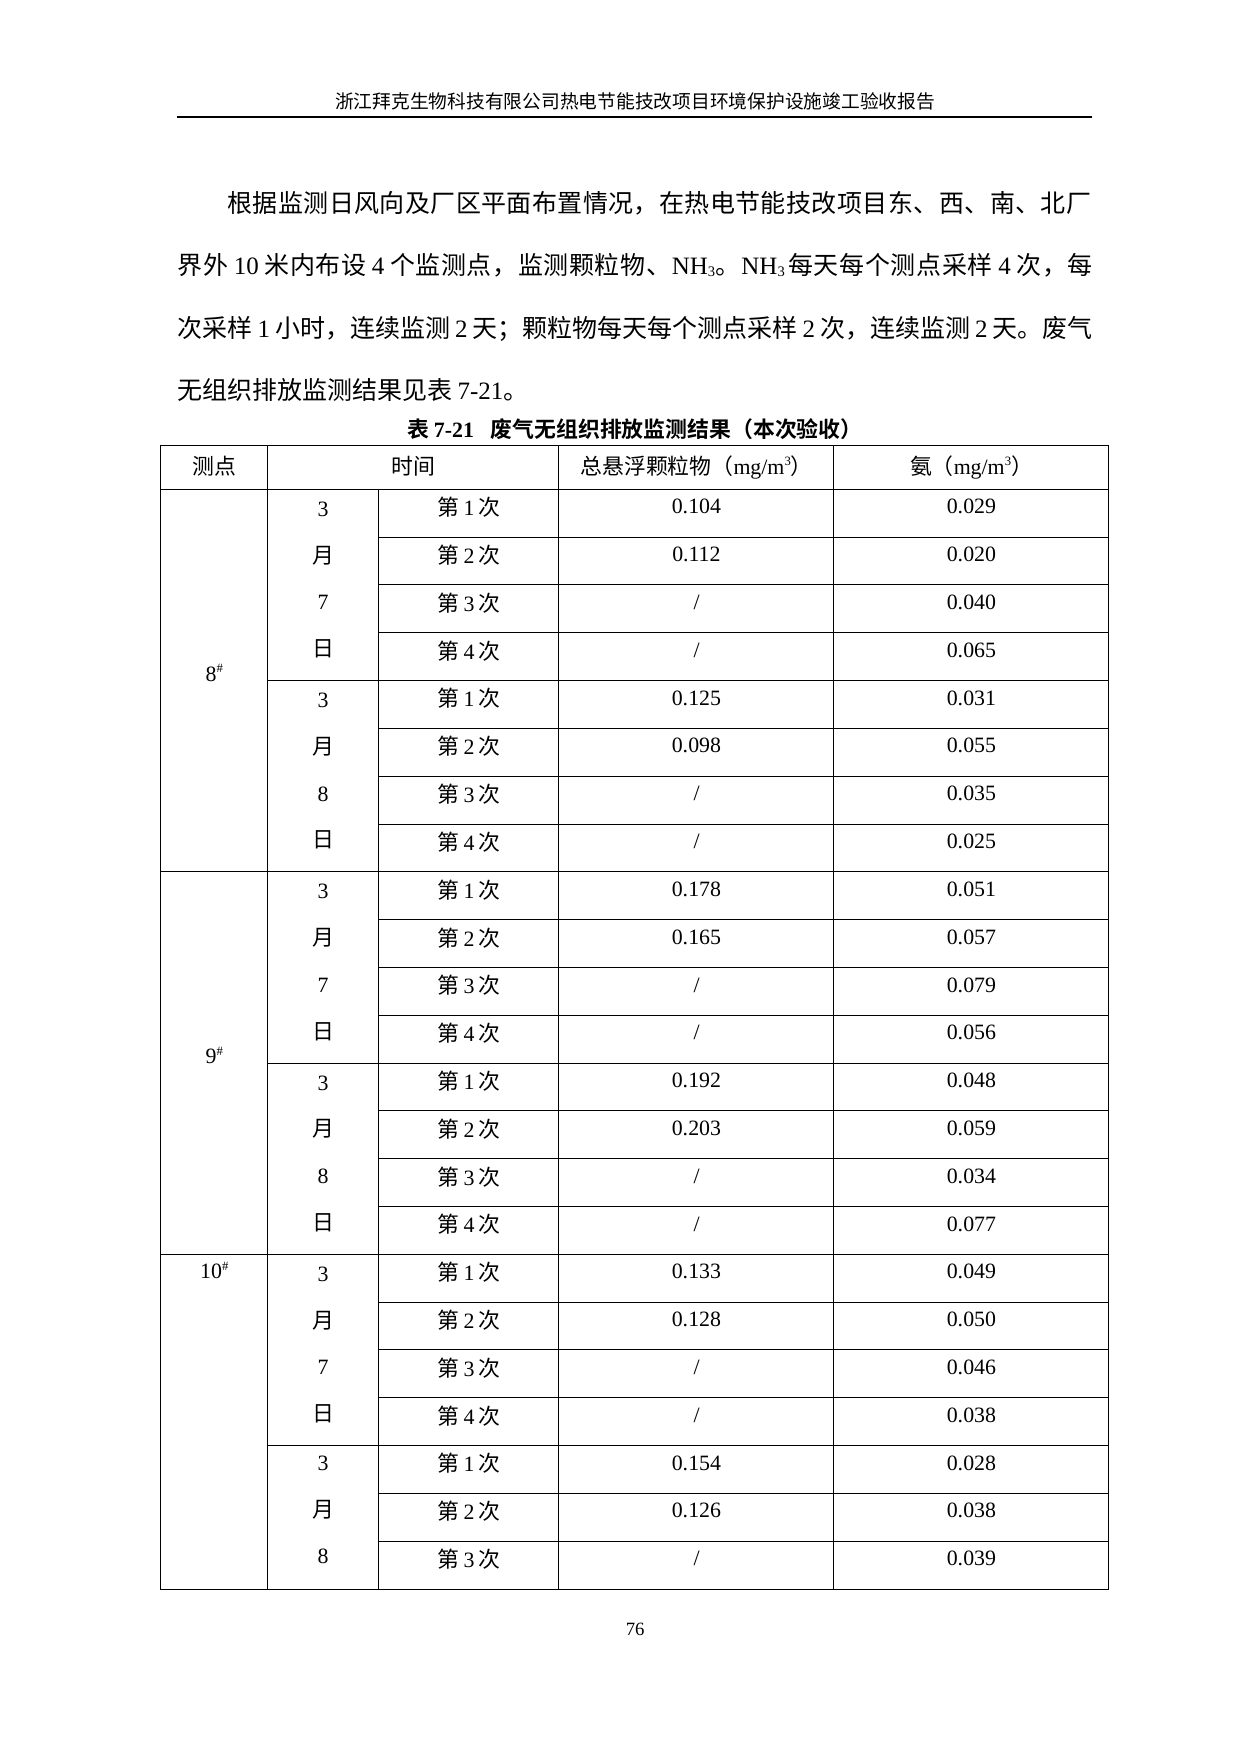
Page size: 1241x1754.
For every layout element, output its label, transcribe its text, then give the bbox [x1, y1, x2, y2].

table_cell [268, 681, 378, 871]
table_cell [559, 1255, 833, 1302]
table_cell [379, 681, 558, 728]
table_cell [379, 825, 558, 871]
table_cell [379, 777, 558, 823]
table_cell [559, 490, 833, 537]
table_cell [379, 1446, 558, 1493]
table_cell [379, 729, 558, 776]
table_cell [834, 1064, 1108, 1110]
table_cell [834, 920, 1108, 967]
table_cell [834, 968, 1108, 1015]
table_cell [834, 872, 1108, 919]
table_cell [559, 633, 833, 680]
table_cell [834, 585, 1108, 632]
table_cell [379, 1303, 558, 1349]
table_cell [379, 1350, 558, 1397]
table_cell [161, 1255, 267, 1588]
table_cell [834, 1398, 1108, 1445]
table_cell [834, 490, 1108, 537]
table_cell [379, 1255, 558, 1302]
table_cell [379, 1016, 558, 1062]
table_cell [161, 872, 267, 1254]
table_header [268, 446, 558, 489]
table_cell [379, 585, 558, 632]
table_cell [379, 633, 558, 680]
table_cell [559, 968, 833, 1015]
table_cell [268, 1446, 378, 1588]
text 根据监测日风向及厂区平面布置情况，在热电节能技改项目东、西、南、北厂界外10米内布设4个监测点，监测颗粒物、NH3。NH3每天每个测点采样4次，每次采样1小时，连续监测2天；颗粒物每天每个测点采样2次，连续监测2天。废气无组织排放监测结果见表7-21。 [177, 162, 1092, 412]
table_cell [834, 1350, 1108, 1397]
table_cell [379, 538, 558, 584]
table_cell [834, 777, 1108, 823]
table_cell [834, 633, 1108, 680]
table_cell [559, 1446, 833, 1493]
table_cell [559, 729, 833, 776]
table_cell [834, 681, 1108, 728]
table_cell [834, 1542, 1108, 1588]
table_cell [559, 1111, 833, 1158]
text 表7-21 废气无组织排放监测结果（本次验收） [177, 412, 1092, 444]
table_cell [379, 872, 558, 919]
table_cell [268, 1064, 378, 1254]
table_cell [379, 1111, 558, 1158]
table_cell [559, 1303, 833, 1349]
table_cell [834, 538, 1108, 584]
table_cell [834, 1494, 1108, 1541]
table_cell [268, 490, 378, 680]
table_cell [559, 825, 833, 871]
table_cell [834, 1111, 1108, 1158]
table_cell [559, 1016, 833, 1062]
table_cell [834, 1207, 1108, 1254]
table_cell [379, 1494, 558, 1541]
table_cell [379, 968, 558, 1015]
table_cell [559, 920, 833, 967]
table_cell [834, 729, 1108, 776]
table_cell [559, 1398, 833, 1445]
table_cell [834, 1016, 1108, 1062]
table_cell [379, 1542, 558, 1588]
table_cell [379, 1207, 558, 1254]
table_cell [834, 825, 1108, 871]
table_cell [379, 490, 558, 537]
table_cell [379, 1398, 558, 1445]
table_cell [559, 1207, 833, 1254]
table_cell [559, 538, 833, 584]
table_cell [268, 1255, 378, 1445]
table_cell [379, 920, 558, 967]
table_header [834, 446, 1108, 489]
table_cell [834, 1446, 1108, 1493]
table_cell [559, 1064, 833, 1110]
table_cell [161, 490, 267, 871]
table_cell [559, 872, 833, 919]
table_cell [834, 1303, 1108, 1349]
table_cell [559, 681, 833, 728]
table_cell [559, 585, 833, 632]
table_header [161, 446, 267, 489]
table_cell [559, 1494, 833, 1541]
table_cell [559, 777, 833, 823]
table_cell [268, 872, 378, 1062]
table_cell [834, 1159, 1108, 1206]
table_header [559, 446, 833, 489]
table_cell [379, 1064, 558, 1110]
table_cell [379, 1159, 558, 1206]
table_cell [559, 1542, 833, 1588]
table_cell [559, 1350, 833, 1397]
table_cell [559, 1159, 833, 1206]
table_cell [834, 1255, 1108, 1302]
